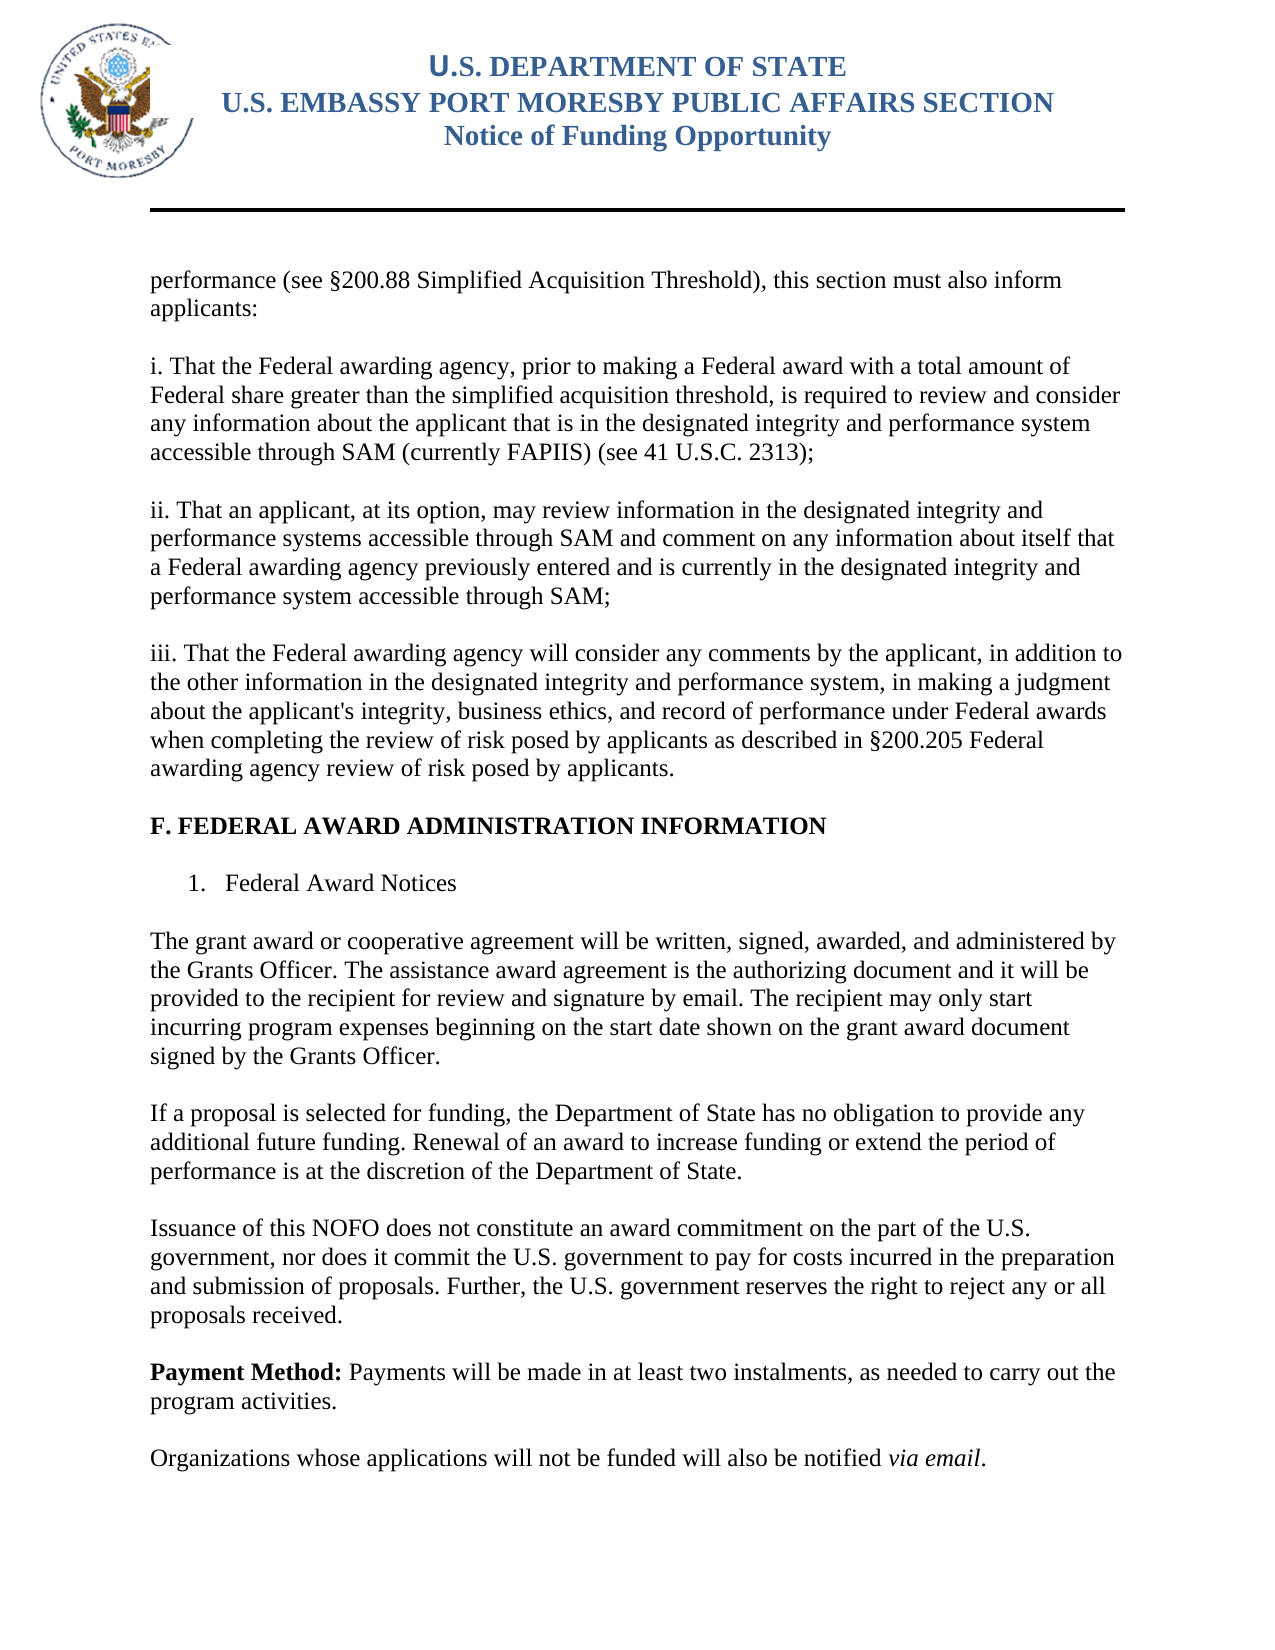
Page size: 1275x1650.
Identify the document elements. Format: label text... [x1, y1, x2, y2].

text Payment Method: Payments will be made in at least two instalments, as needed to carry out the program activities. [150, 1357, 1125, 1415]
text If a proposal is selected for funding, the Department of State has no obligation to provide any additional future funding. Renewal of an award to increase funding or extend the period of performance is at the discretion of the Department of State. [150, 1098, 1125, 1185]
list Federal Award Notices [187, 868, 1125, 897]
text F. FEDERAL AWARD ADMINISTRATION INFORMATION [150, 811, 1125, 840]
text ii. That an applicant, at its option, may review information in the designated integrity and performance systems accessible through SAM and comment on any information about itself that a Federal awarding agency previously entered and is currently in the designated integrity and performance system accessible through SAM; [150, 495, 1125, 610]
text Issuance of this NOFO does not constitute an award commitment on the part of the U.S. government, nor does it commit the U.S. government to pay for costs incurred in the preparation and submission of proposals. Further, the U.S. government reserves the right to reject any or all proposals received. [150, 1213, 1125, 1328]
text Organizations whose applications will not be funded will also be notified via email. [150, 1443, 1125, 1472]
text The grant award or cooperative agreement will be written, signed, awarded, and administered by the Grants Officer. The assistance award agreement is the authorizing document and it will be provided to the recipient for review and signature by email. The recipient may only start incurring program expenses beginning on the start date shown on the grant award document signed by the Grants Officer. [150, 926, 1125, 1070]
picture [40, 23, 195, 178]
text i. That the Federal awarding agency, prior to making a Federal award with a total amount of Federal share greater than the simplified acquisition threshold, is required to review and consider any information about the applicant that is in the designated integrity and performance system accessible through SAM (currently FAPIIS) (see 41 U.S.C. 2313); [150, 351, 1125, 466]
text iii. That the Federal awarding agency will consider any comments by the applicant, in addition to the other information in the designated integrity and performance system, in making a judgment about the applicant's integrity, business ethics, and record of performance under Federal awards when completing the review of risk posed by applicants as described in §200.205 Federal awarding agency review of risk posed by applicants. [150, 638, 1125, 782]
